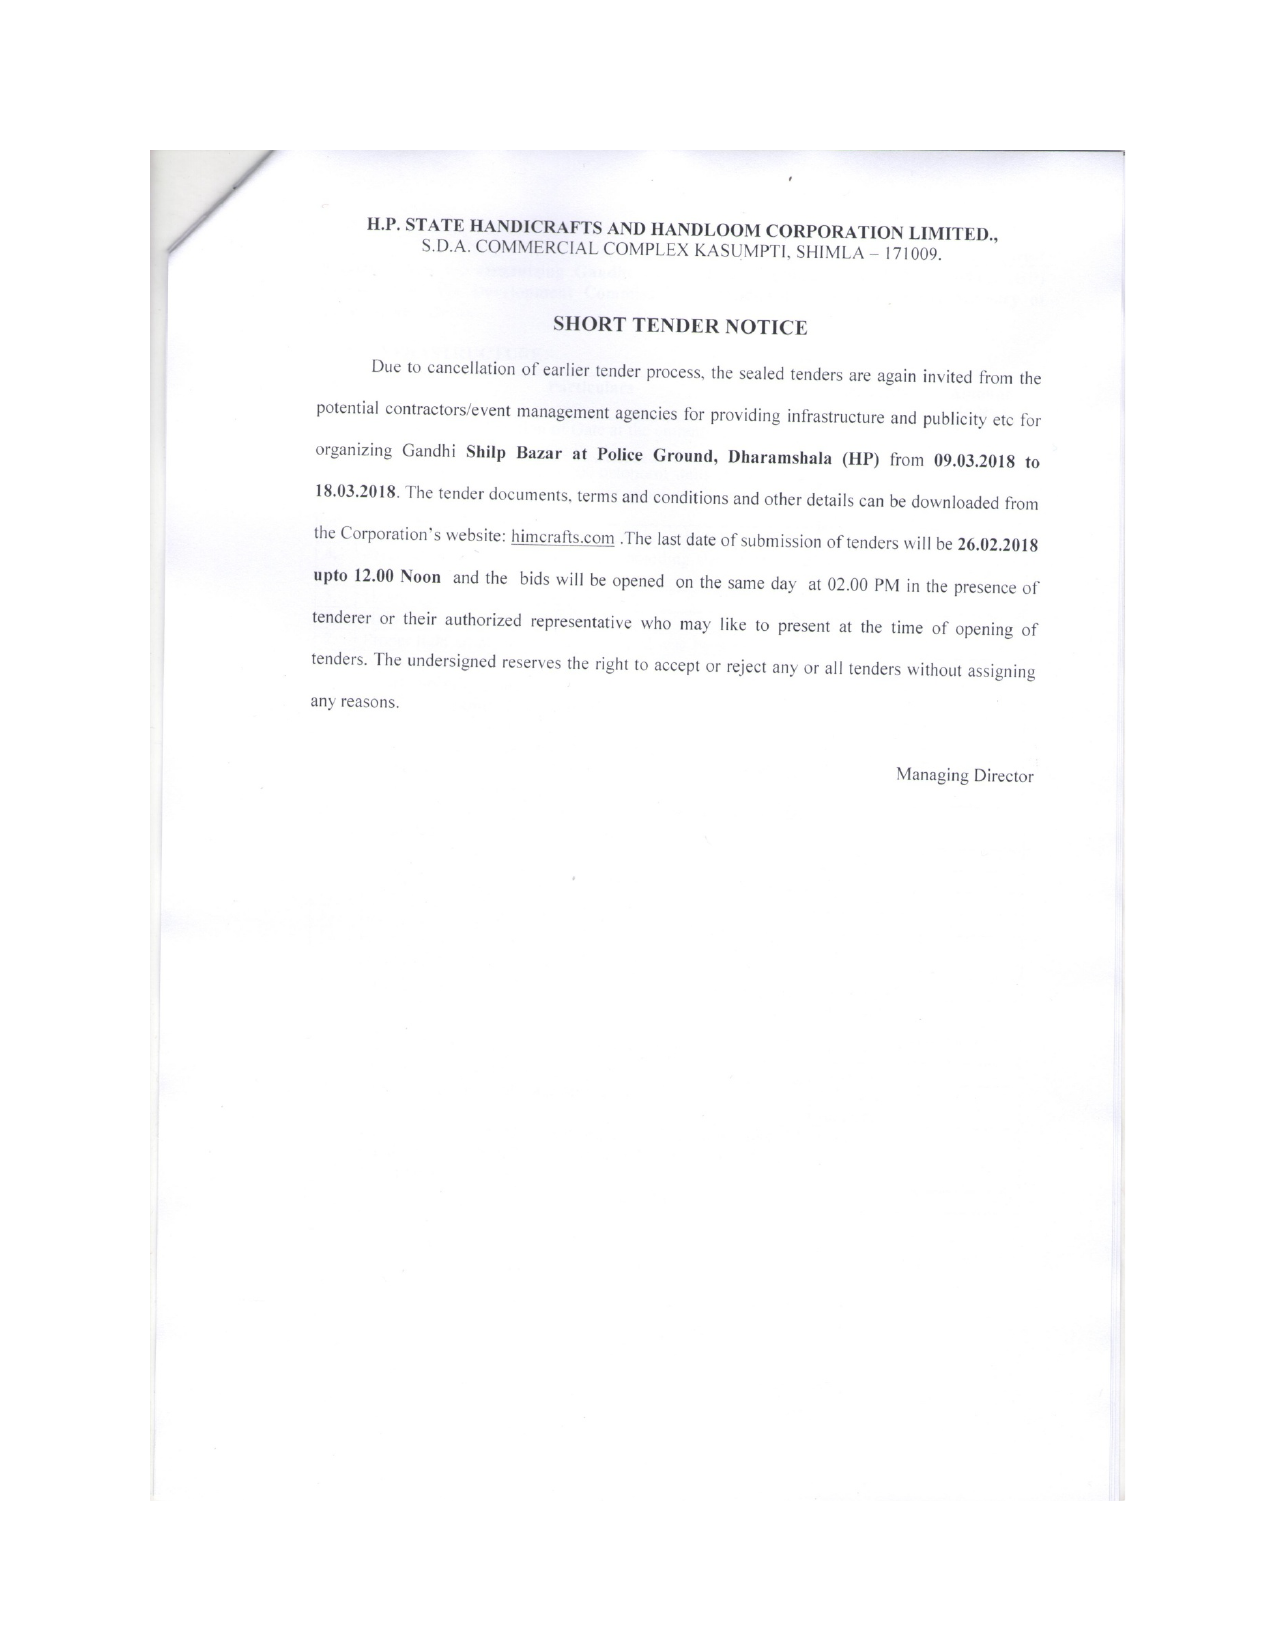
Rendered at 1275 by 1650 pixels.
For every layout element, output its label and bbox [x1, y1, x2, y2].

picture [150, 150, 1125, 1501]
